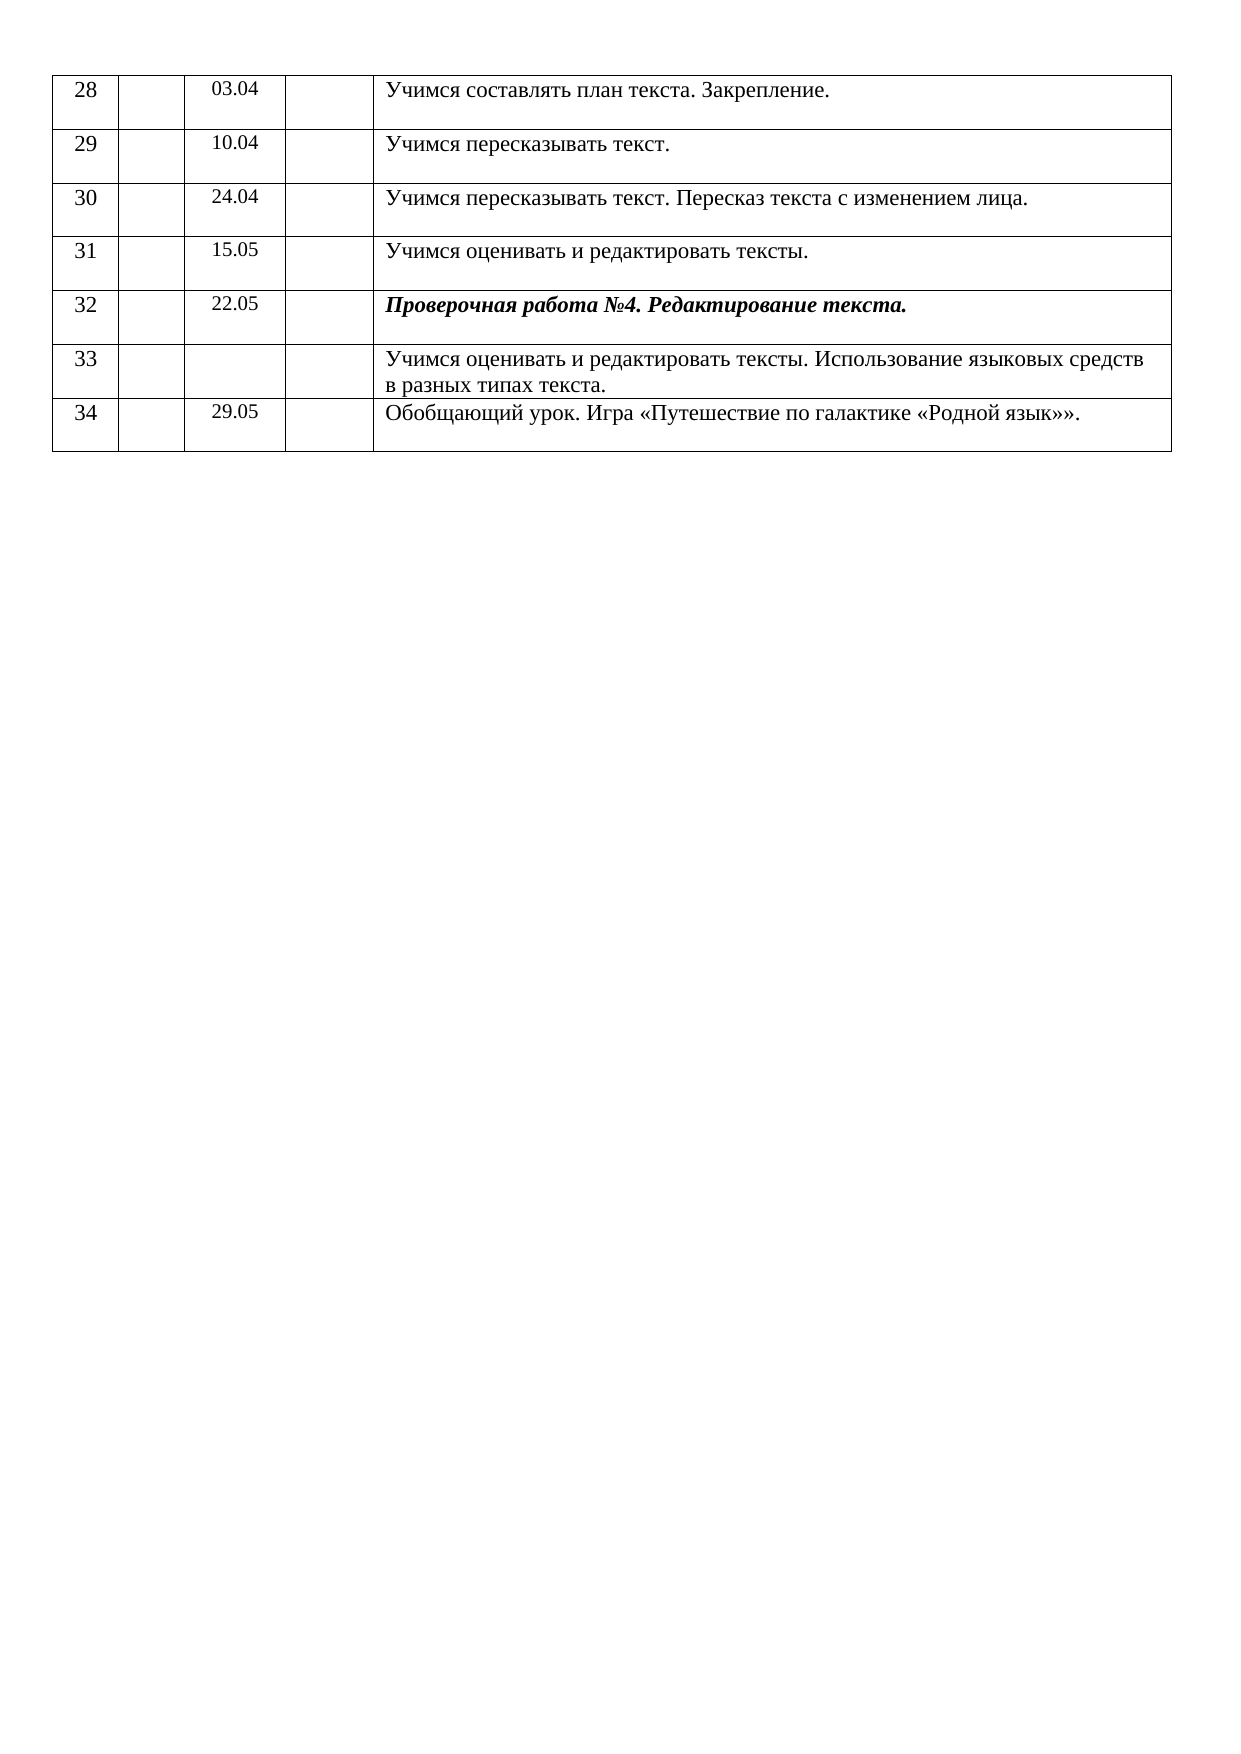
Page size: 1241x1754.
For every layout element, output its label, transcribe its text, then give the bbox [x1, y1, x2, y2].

table_cell 29.05 [185, 399, 285, 451]
table_cell [286, 76, 373, 129]
table_cell [185, 345, 285, 397]
table_cell [119, 184, 184, 236]
table_cell 03.04 [185, 76, 285, 129]
table_cell Учимся составлять план текста. Закрепление. [374, 76, 1171, 129]
table_cell 10.04 [185, 130, 285, 182]
table_cell [119, 237, 184, 290]
table_cell [119, 130, 184, 182]
table_cell Учимся пересказывать текст. [374, 130, 1171, 182]
table_cell 22.05 [185, 291, 285, 344]
table_cell 24.04 [185, 184, 285, 236]
table_cell 33 [53, 345, 118, 397]
table_cell 28 [53, 76, 118, 129]
table_cell 15.05 [185, 237, 285, 290]
table_cell [286, 345, 373, 397]
table_cell 29 [53, 130, 118, 182]
table_cell [119, 345, 184, 397]
table_cell Учимся оценивать и редактировать тексты. Использование языковых средств в разных типах текста. [374, 345, 1171, 397]
table_cell [286, 237, 373, 290]
table_cell [286, 130, 373, 182]
table_cell Учимся оценивать и редактировать тексты. [374, 237, 1171, 290]
table_cell 30 [53, 184, 118, 236]
table_cell [286, 184, 373, 236]
table_cell [119, 399, 184, 451]
table_cell [119, 76, 184, 129]
table_cell 31 [53, 237, 118, 290]
table_cell [119, 291, 184, 344]
table_cell Учимся пересказывать текст. Пересказ текста с изменением лица. [374, 184, 1171, 236]
table_cell [286, 399, 373, 451]
table_cell 32 [53, 291, 118, 344]
table_cell Проверочная работа №4. Редактирование текста. [374, 291, 1171, 344]
table_cell Обобщающий урок. Игра «Путешествие по галактике «Родной язык»». [374, 399, 1171, 451]
table_cell 34 [53, 399, 118, 451]
table_cell [286, 291, 373, 344]
